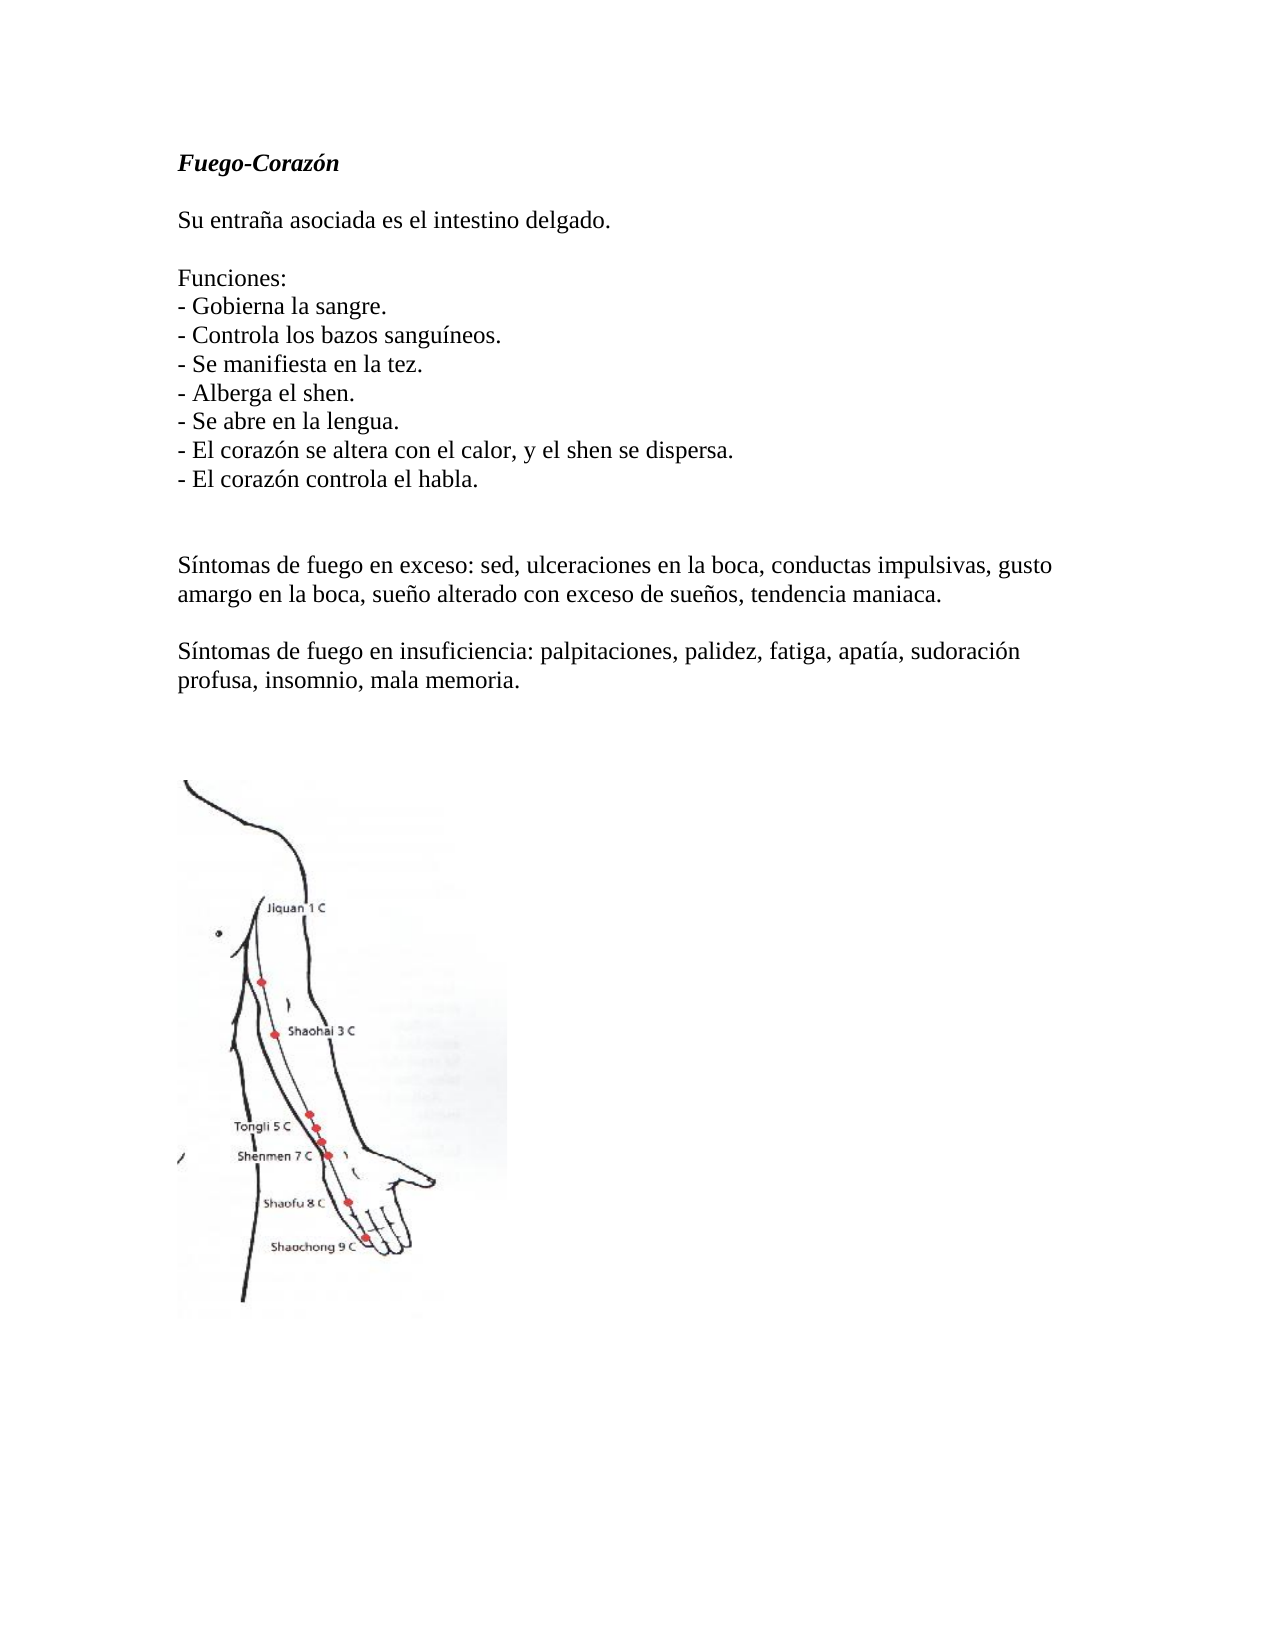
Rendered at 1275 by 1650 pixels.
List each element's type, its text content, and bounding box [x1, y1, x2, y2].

text - Gobierna la sangre. [177, 291, 1098, 320]
picture [177, 780, 508, 1332]
text - Alberga el shen. [177, 378, 1098, 406]
text Funciones: [177, 263, 1098, 291]
text - Se abre en la lengua. [177, 406, 1098, 435]
text - El corazón se altera con el calor, y el shen se dispersa. [177, 435, 1098, 464]
text - Se manifiesta en la tez. [177, 349, 1098, 378]
text - Controla los bazos sanguíneos. [177, 320, 1098, 349]
text Síntomas de fuego en insuficiencia: palpitaciones, palidez, fatiga, apatía, sudoración profusa, insomnio, mala memoria. [177, 636, 1098, 694]
text Su entraña asociada es el intestino delgado. [177, 205, 1098, 234]
text Fuego-Corazón [177, 148, 1098, 176]
text Síntomas de fuego en exceso: sed, ulceraciones en la boca, conductas impulsivas, gusto amargo en la boca, sueño alterado con exceso de sueños, tendencia maniaca. [177, 550, 1098, 608]
text - El corazón controla el habla. [177, 464, 1098, 493]
